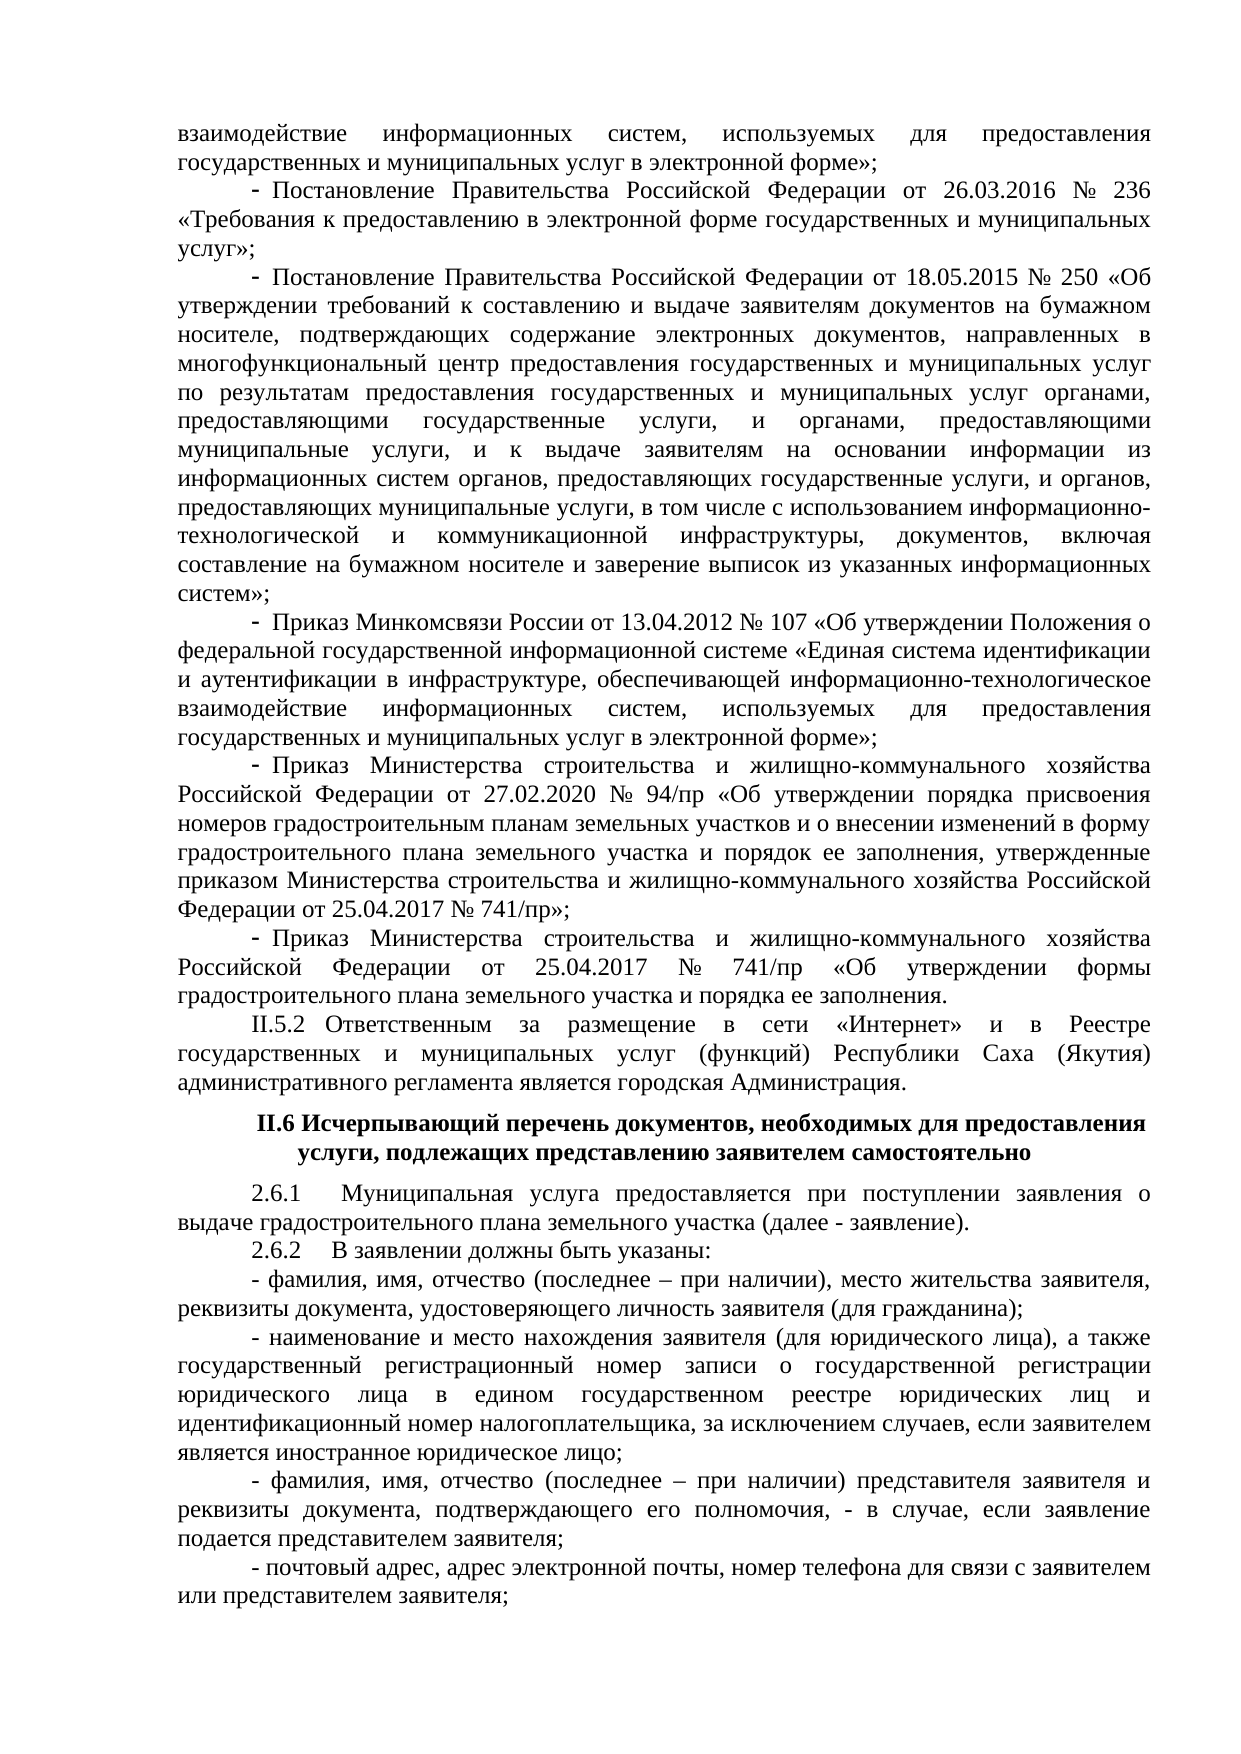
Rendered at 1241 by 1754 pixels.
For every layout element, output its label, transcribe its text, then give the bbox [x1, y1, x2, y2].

list Исчерпывающий перечень документов, необходимых для предоставления услуги, подлежащих представлению заявителем самостоятельно [177, 1108, 1152, 1166]
list Постановление Правительства Российской Федерации от 26.03.2016 № 236 «Требования к предоставлению в электронной форме государственных и муниципальных услуг»; [177, 176, 1152, 262]
list Постановление Правительства Российской Федерации от 18.05.2015 № 250 «Об утверждении требований к составлению и выдаче заявителям документов на бумажном носителе, подтверждающих содержание электронных документов, направленных в многофункциональный центр предоставления государственных и муниципальных услуг по результатам предоставления государственных и муниципальных услуг органами, предоставляющими государственные услуги, и органами, предоставляющими муниципальные услуги, и к выдаче заявителям на основании информации из информационных систем органов, предоставляющих государственные услуги, и органов, предоставляющих муниципальные услуги, в том числе с использованием информационно-технологической и коммуникационной инфраструктуры, документов, включая составление на бумажном носителе и заверение выписок из указанных информационных систем»; [177, 262, 1152, 607]
list Приказ Министерства строительства и жилищно-коммунального хозяйства Российской Федерации от 25.04.2017 № 741/пр «Об утверждении формы градостроительного плана земельного участка и порядка ее заполнения. [177, 923, 1152, 1009]
text - почтовый адрес, адрес электронной почты, номер телефона для связи с заявителем или представителем заявителя; [177, 1552, 1152, 1609]
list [177, 118, 1152, 176]
list Приказ Министерства строительства и жилищно-коммунального хозяйства Российской Федерации от 27.02.2020 № 94/пр «Об утверждении порядка присвоения номеров градостроительным планам земельных участков и о внесении изменений в форму градостроительного плана земельного участка и порядок ее заполнения, утвержденные приказом Министерства строительства и жилищно-коммунального хозяйства Российской Федерации от 25.04.2017 № 741/пр»; [177, 751, 1152, 923]
text - фамилия, имя, отчество (последнее – при наличии), место жительства заявителя, реквизиты документа, удостоверяющего личность заявителя (для гражданина); [177, 1264, 1152, 1322]
text - наименование и место нахождения заявителя (для юридического лица), а также государственный регистрационный номер записи о государственной регистрации юридического лица в едином государственном реестре юридических лиц и идентификационный номер налогоплательщика, за исключением случаев, если заявителем является иностранное юридическое лицо; [177, 1322, 1152, 1466]
text - фамилия, имя, отчество (последнее – при наличии) представителя заявителя и реквизиты документа, подтверждающего его полномочия, - в случае, если заявление подается представителем заявителя; [177, 1466, 1152, 1552]
list Муниципальная услуга предоставляется при поступлении заявления о (далее - заявление). [177, 1178, 1152, 1236]
list Приказ Минкомсвязи России от 13.04.2012 № 107 «Об утверждении Положения о федеральной государственной информационной системе «Единая система идентификации и аутентификации в инфраструктуре, обеспечивающей информационно-технологическое взаимодействие информационных систем, используемых для предоставления государственных и муниципальных услуг в электронной форме»; [177, 607, 1152, 751]
list Ответственным за размещение в сети «Интернет» и в Реестре государственных и муниципальных услуг (функций) Республики Саха (Якутия) административного регламента является городская Администрация. [177, 1009, 1152, 1096]
list В заявлении должны быть указаны: [177, 1236, 1152, 1264]
